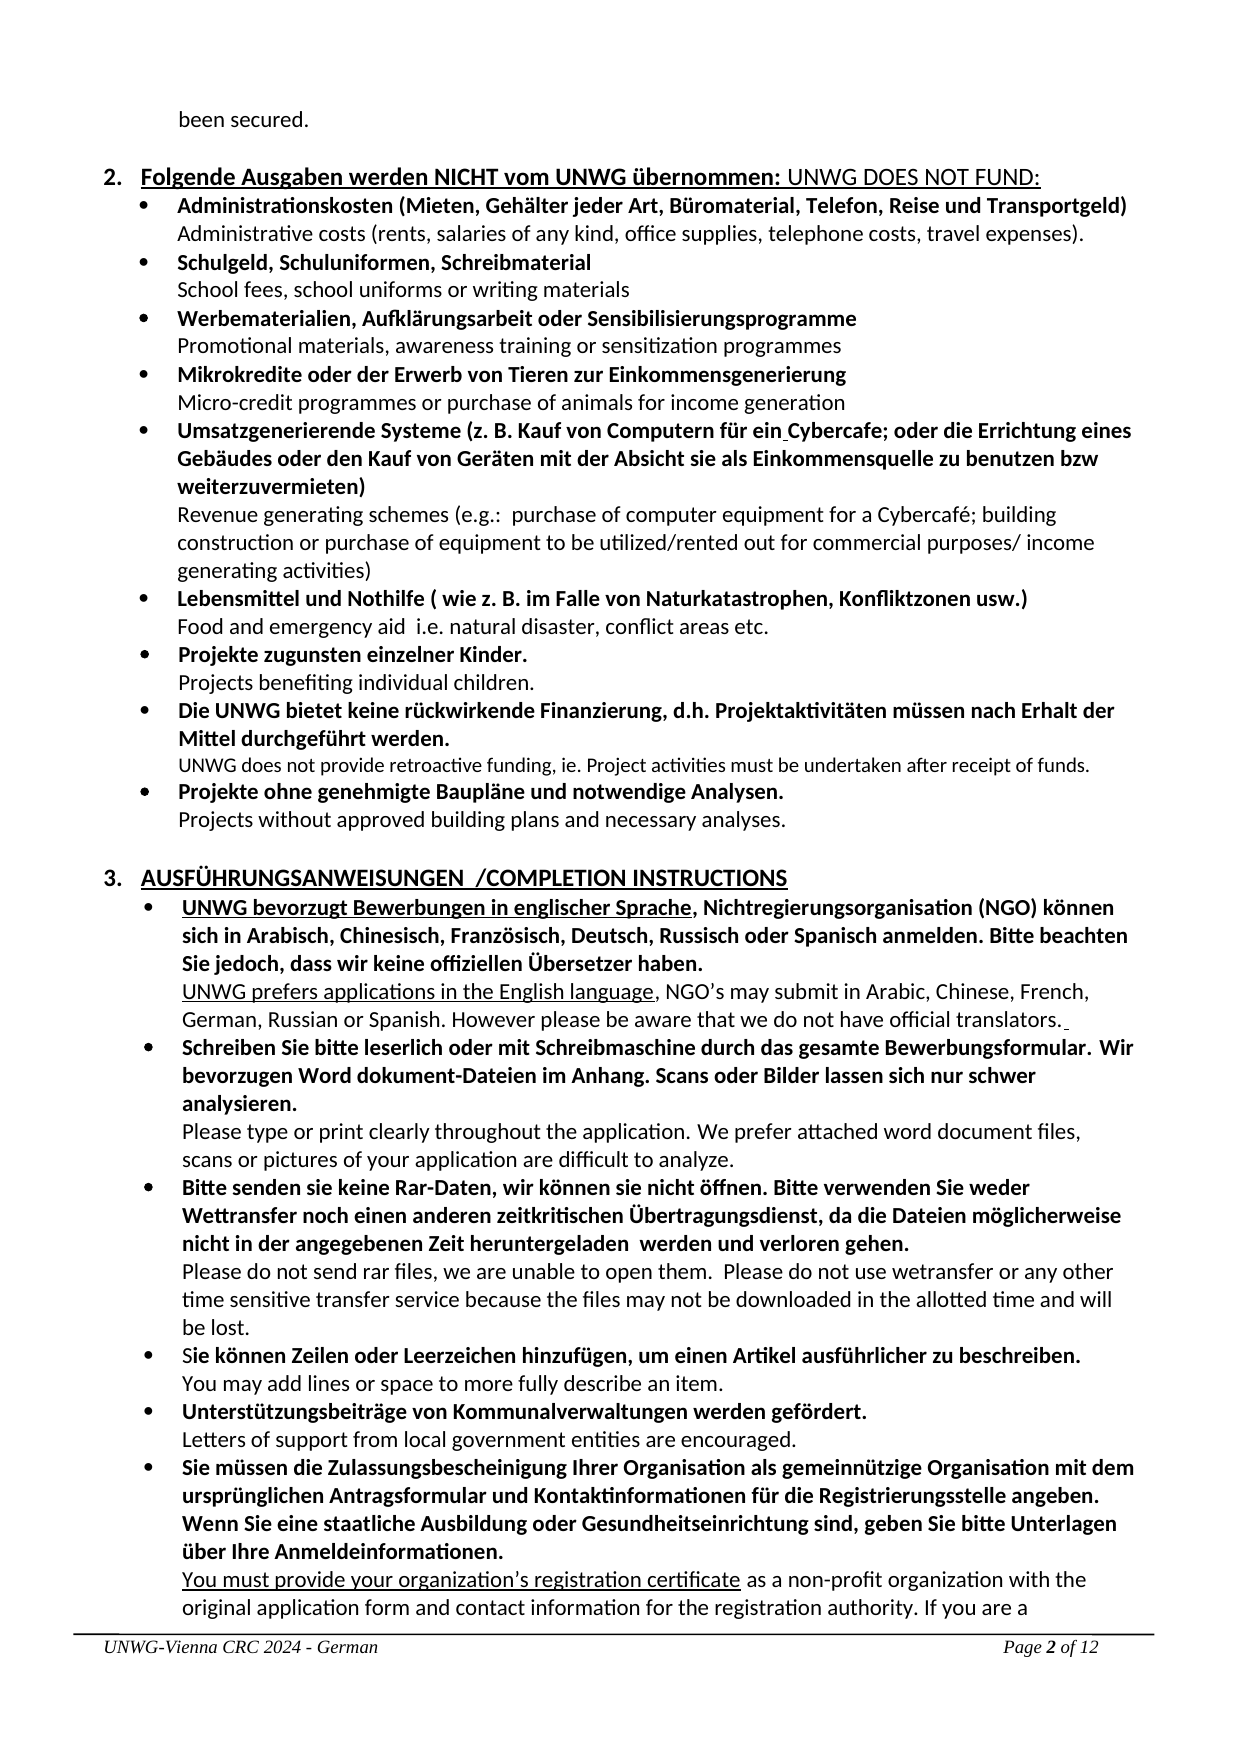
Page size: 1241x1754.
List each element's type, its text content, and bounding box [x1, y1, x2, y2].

text Food and emergency aid i.e. natural disaster, conflict areas etc. [177, 612, 1135, 640]
list Schreiben Sie bitte leserlich oder mit Schreibmaschine durch das gesamte Bewerbungsformular. Wir bevorzugen Word dokument-Dateien im Anhang. Scans oder Bilder lassen sich nur schwer analysieren. [144, 1033, 1135, 1117]
list UNWG bevorzugt Bewerbungen in englischer Sprache, Nichtregierungsorganisation (NGO) können sich in Arabisch, Chinesisch, Französisch, Deutsch, Russisch oder Spanisch anmelden. Bitte beachten Sie jedoch, dass wir keine offiziellen Übersetzer haben. [144, 893, 1135, 977]
text Promotional materials, awareness training or sensitization programmes [177, 332, 1135, 360]
list Sie können Zeilen oder Leerzeichen hinzufügen, um einen Artikel ausführlicher zu beschreiben. [144, 1341, 1135, 1369]
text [182, 1565, 1135, 1621]
list Umsatzgenerierende Systeme (z. B. Kauf von Computern für ein Cybercafe; oder die Errichtung eines Gebäudes oder den Kauf von Geräten mit der Absicht sie als Einkommensquelle zu benutzen bzw weiterzuvermieten) [139, 416, 1135, 500]
list Projekte zugunsten einzelner Kinder. [141, 640, 1135, 668]
list Unterstützungsbeiträge von Kommunalverwaltungen werden gefördert. [144, 1397, 1135, 1425]
text UNWG prefers applications in the English language, NGO’s may submit in Arabic, Chinese, French, German, Russian or Spanish. However please be aware that we do not have official translators. [182, 977, 1135, 1033]
list Die UNWG bietet keine rückwirkende Finanzierung, d.h. Projektaktivitäten müssen nach Erhalt der Mittel durchgeführt werden. [141, 696, 1135, 752]
list Schulgeld, Schuluniformen, Schreibmaterial [139, 248, 1135, 276]
list AUSFÜHRUNGSANWEISUNGEN /COMPLETION INSTRUCTIONS [103, 861, 1135, 893]
text Letters of support from local government entities are encouraged. [182, 1425, 1135, 1453]
text Projects without approved building plans and necessary analyses. [178, 805, 1135, 833]
list Lebensmittel und Nothilfe ( wie z. B. im Falle von Naturkatastrophen, Konfliktzonen usw.) [139, 584, 1135, 612]
text Revenue generating schemes (e.g.: purchase of computer equipment for a Cybercafé; building construction or purchase of equipment to be utilized/rented out for commercial purposes/ income generating activities) [177, 500, 1135, 584]
text School fees, school uniforms or writing materials [177, 276, 1135, 304]
text Projects benefiting individual children. [178, 668, 1135, 696]
list Please do not send rar files, we are unable to open them. Please do not use wetransfer or any other time sensitive transfer service because the files may not be downloaded in the allotted time and will be lost. [182, 1257, 1135, 1341]
text Please type or print clearly throughout the application. We prefer attached word document files, scans or pictures of your application are difficult to analyze. [182, 1117, 1135, 1173]
list Folgende Ausgaben werden NICHT vom UNWG übernommen: UNWG DOES NOT FUND: [103, 161, 1135, 192]
text UNWG does not provide retroactive funding, ie. Project activities must be undertaken after receipt of funds. [178, 752, 1135, 777]
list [141, 105, 1153, 133]
list Administrationskosten (Mieten, Gehälter jeder Art, Büromaterial, Telefon, Reise und Transportgeld) Administrative costs (rents, salaries of any kind, office supplies, telephone costs, travel expenses). [139, 192, 1135, 248]
list Bitte senden sie keine Rar-Daten, wir können sie nicht öffnen. Bitte verwenden Sie weder Wettransfer noch einen anderen zeitkritischen Übertragungsdienst, da die Dateien möglicherweise nicht in der angegebenen Zeit heruntergeladen werden und verloren gehen. [144, 1173, 1135, 1257]
text Micro-credit programmes or purchase of animals for income generation [177, 388, 1135, 416]
list Sie müssen die Zulassungsbescheinigung Ihrer Organisation als gemeinnützige Organisation mit dem ursprünglichen Antragsformular und Kontaktinformationen für die Registrierungsstelle angeben. Wenn Sie eine staatliche Ausbildung oder Gesundheitseinrichtung sind, geben Sie bitte Unterlagen über Ihre Anmeldeinformationen. [144, 1453, 1135, 1565]
text You may add lines or space to more fully describe an item. [182, 1369, 1135, 1397]
list Mikrokredite oder der Erwerb von Tieren zur Einkommensgenerierung [139, 360, 1135, 388]
list Projekte ohne genehmigte Baupläne und notwendige Analysen. [141, 777, 1135, 805]
list Werbematerialien, Aufklärungsarbeit oder Sensibilisierungsprogramme [139, 304, 1135, 332]
